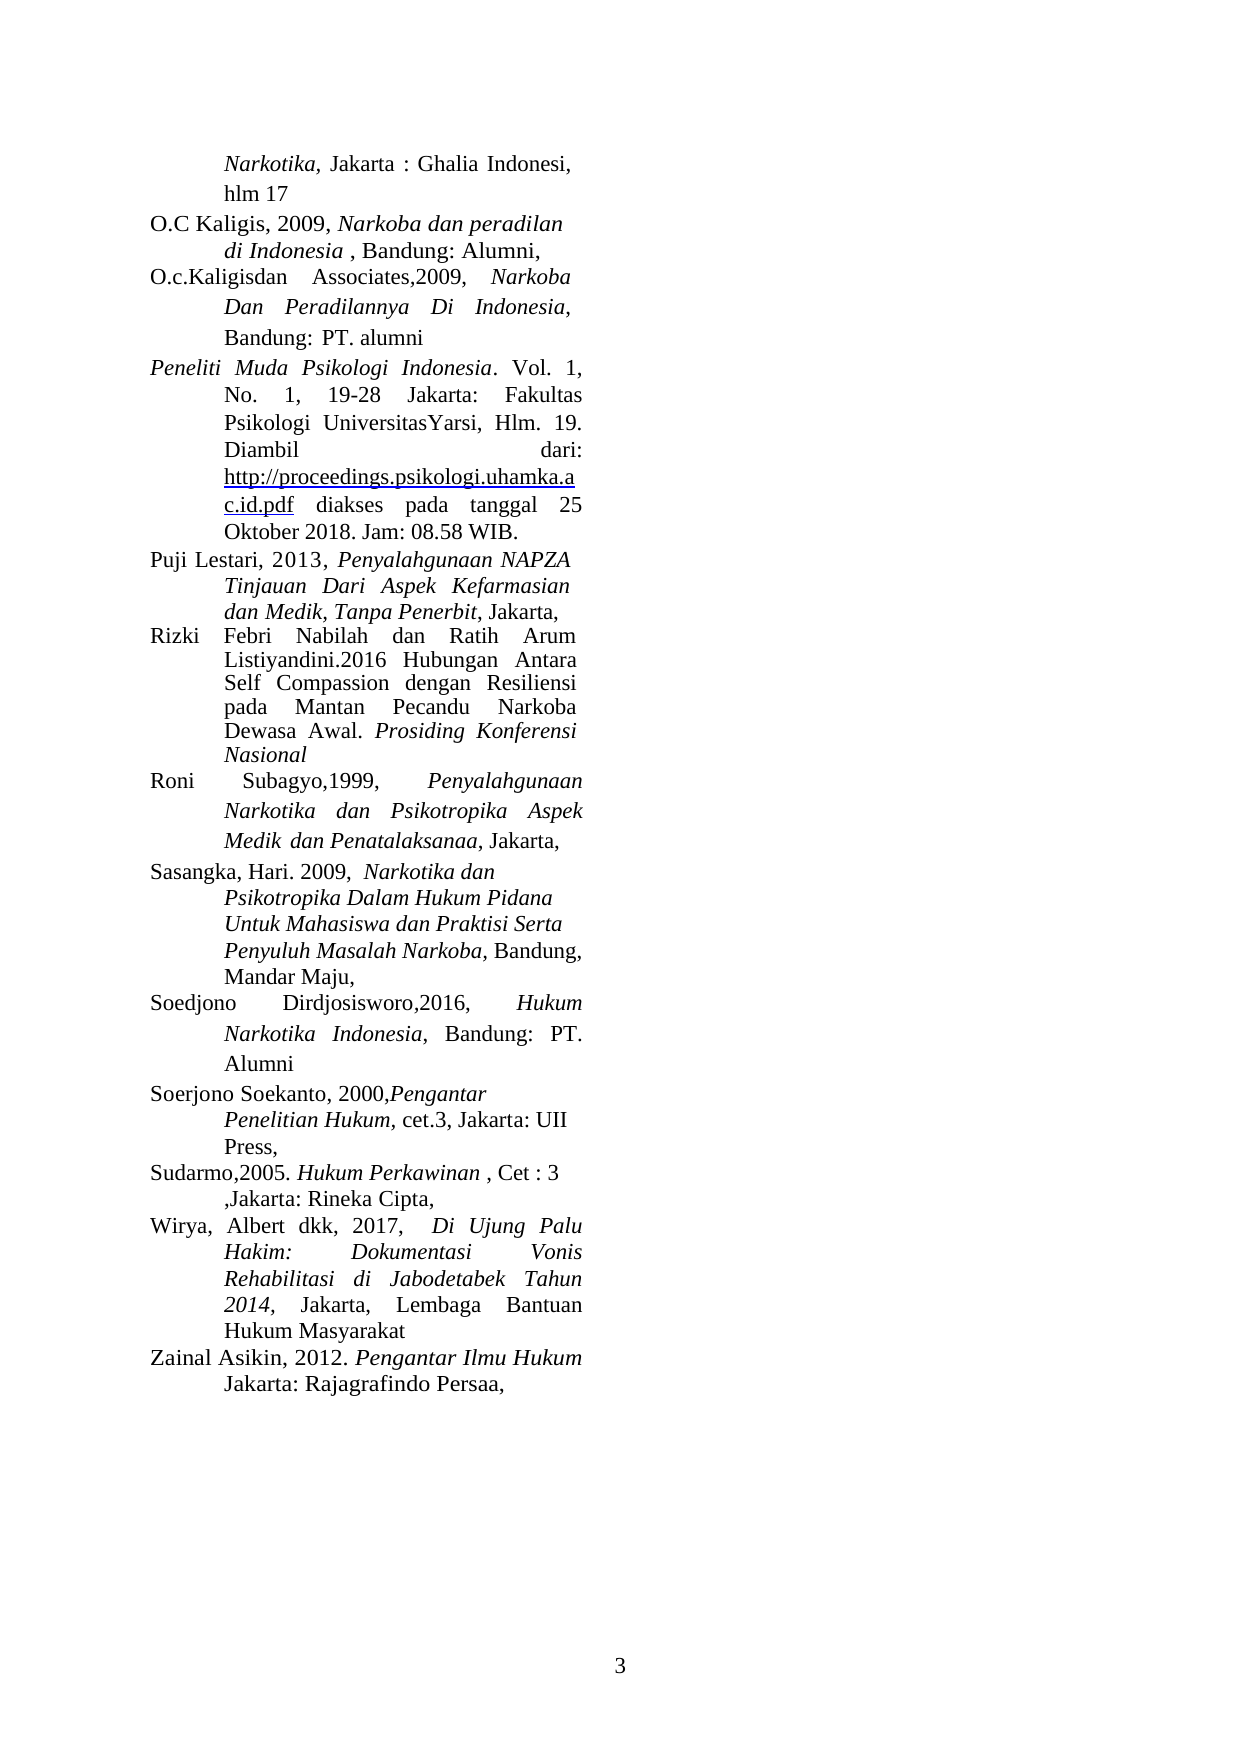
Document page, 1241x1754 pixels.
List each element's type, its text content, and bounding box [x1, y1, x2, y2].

text Zainal Asikin, 2012. Pengantar Ilmu Hukum Jakarta: Rajagrafindo Persaa, [150, 1344, 583, 1396]
text Wirya, Albert dkk, 2017, Di Ujung Palu Hakim: Dokumentasi Vonis Rehabilitasi di Jabodetabek Tahun 2014, Jakarta, Lembaga Bantuan Hukum Masyarakat [150, 1212, 583, 1344]
text O.c.Kaligisdan Associates,2009, Narkoba Dan Peradilannya Di Indonesia, Bandung: PT. alumni [150, 263, 571, 350]
text Soedjono Dirdjosisworo,2016, Hukum Narkotika Indonesia, Bandung: PT. Alumni [150, 989, 583, 1076]
text O.C Kaligis, 2009, Narkoba dan peradilan di Indonesia , Bandung: Alumni, [150, 210, 583, 263]
text Rizki Febri Nabilah dan Ratih Arum Listiyandini.2016 Hubungan Antara Self Compassion dengan Resiliensi pada Mantan Pecandu Narkoba Dewasa Awal. Prosiding Konferensi Nasional [150, 625, 577, 767]
text Peneliti Muda Psikologi Indonesia. Vol. 1, No. 1, 19-28 Jakarta: Fakultas Psikologi UniversitasYarsi, Hlm. 19. Diambil dari: http://proceedings.psikologi.uhamka.ac.id.pdf diakses pada tanggal 25 Oktober 2018. Jam: 08.58 WIB. [150, 354, 583, 544]
text Sudarmo,2005. Hukum Perkawinan , Cet : 3 ,Jakarta: Rineka Cipta, [150, 1159, 583, 1212]
text Roni Subagyo,1999, Penyalahgunaan Narkotika dan Psikotropika Aspek Medik dan Penatalaksanaa, Jakarta, [150, 767, 583, 854]
text Sasangka, Hari. 2009, Narkotika dan Psikotropika Dalam Hukum Pidana Untuk Mahasiswa dan Praktisi Serta Penyuluh Masalah Narkoba, Bandung, Mandar Maju, [150, 858, 583, 989]
text Soerjono Soekanto, 2000,Pengantar Penelitian Hukum, cet.3, Jakarta: UII Press, [150, 1080, 583, 1159]
text Moh.Taufik makaro, 2015, Suhasril, H. MohZakky A.S., Tindak Pidana Narkotika, Jakarta : Ghalia Indonesi, hlm 17 [150, 150, 571, 207]
text Puji Lestari, 2013, Penyalahgunaan NAPZA Tinjauan Dari Aspek Kefarmasian dan Medik, Tanpa Penerbit, Jakarta, [150, 546, 570, 625]
